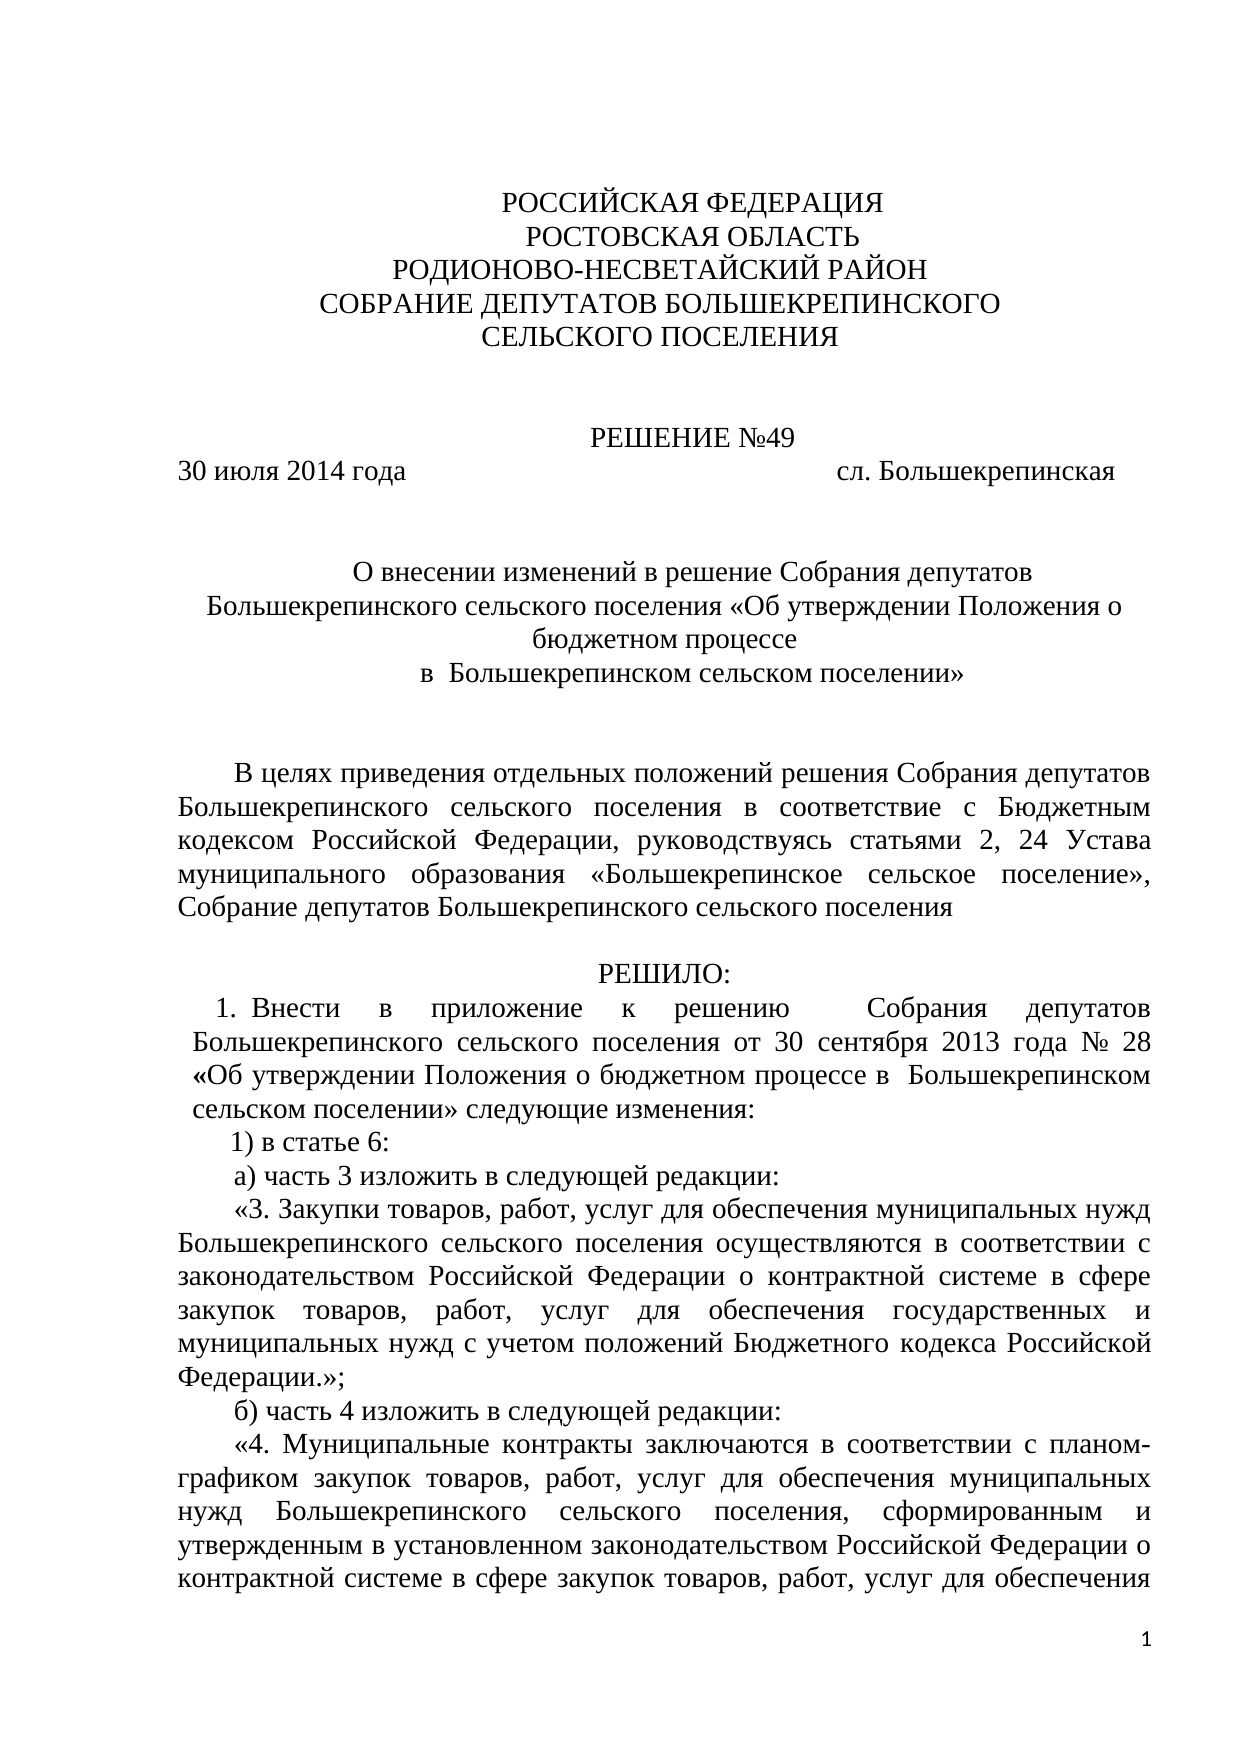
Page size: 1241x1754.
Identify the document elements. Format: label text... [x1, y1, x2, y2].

text В целях приведения отдельных положений решения Собрания депутатов Большекрепинского сельского поселения в соответствие с Бюджетным кодексом Российской Федерации, руководствуясь статьями 2, 24 Устава муниципального образования «Большекрепинское сельское поселение», Собрание депутатов Большекрепинского сельского поселения [177, 755, 1152, 923]
text О внесении изменений в решение Собрания депутатов Большекрепинского сельского поселения «Об утверждении Положения о бюджетном процессе [177, 554, 1152, 655]
title РЕШЕНИЕ №49 [177, 420, 1152, 453]
text «3. Закупки товаров, работ, услуг для обеспечения муниципальных нужд Большекрепинского сельского поселения осуществляются в соответствии с законодательством Российской Федерации о контрактной системе в сфере закупок товаров, работ, услуг для обеспечения государственных и муниципальных нужд с учетом положений Бюджетного кодекса Российской Федерации.»; [177, 1191, 1152, 1393]
title СОБРАНИЕ ДЕПУТАТОВ БОЛЬШЕКРЕПИНСКОГО [118, 286, 1202, 319]
title РОДИОНОВО-НЕСВЕТАЙСКИЙ РАЙОН [118, 252, 1202, 286]
title РОССИЙСКАЯ ФЕДЕРАЦИЯ [177, 185, 1152, 219]
text 1) в статье 6: [229, 1124, 1152, 1158]
text в Большекрепинском сельском поселении» [177, 655, 1152, 688]
text РЕШИЛО: [177, 957, 1152, 990]
title СЕЛЬСКОГО ПОСЕЛЕНИЯ [118, 319, 1202, 353]
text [177, 1426, 1152, 1594]
list Внести в приложение к решению Собрания депутатов Большекрепинского сельского поселения от 30 сентября 2013 года № 28 «Об утверждении Положения о бюджетном процессе в Большекрепинском сельском поселении» следующие изменения: [192, 990, 1152, 1124]
text а) часть 3 изложить в следующей редакции: [177, 1158, 1152, 1191]
text б) часть 4 изложить в следующей редакции: [177, 1393, 1152, 1426]
title РОСТОВСКАЯ ОБЛАСТЬ [177, 219, 1152, 252]
title 30 июля 2014 года сл. Большекрепинская [177, 453, 1152, 487]
